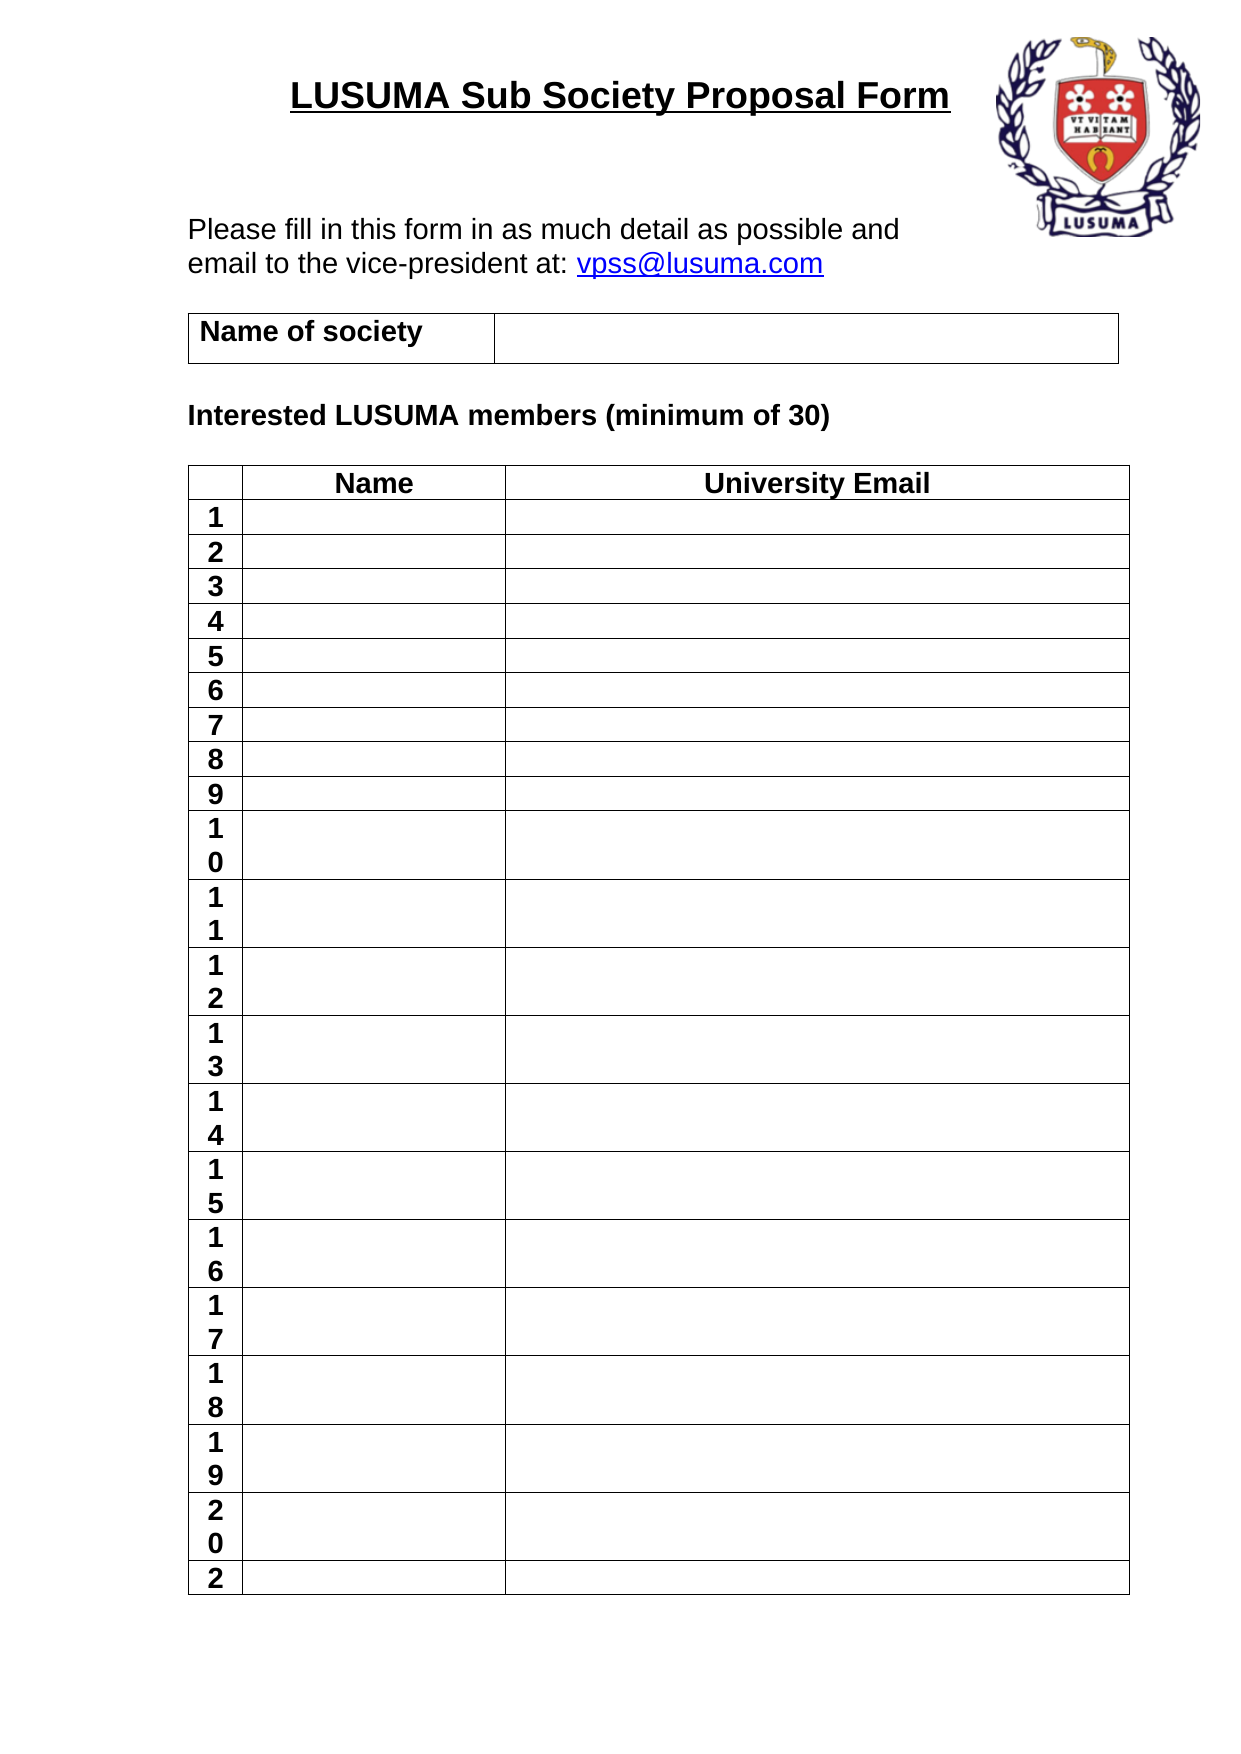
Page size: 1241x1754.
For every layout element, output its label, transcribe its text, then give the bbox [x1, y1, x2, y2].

table_cell [506, 1084, 1129, 1151]
table_cell 16 [189, 1220, 242, 1287]
table_cell [506, 1561, 1129, 1594]
table_cell 7 [189, 708, 242, 741]
table_cell [506, 777, 1129, 810]
table_cell 11 [189, 880, 242, 947]
table_cell [506, 708, 1129, 741]
table_cell 19 [189, 1425, 242, 1492]
table_cell [506, 1220, 1129, 1287]
table_cell 2 [189, 535, 242, 568]
table_cell 12 [189, 948, 242, 1015]
table_cell [243, 1356, 505, 1423]
table_cell 10 [189, 811, 242, 878]
table_header [495, 314, 1118, 363]
table_cell [506, 639, 1129, 672]
table_cell [506, 1493, 1129, 1560]
table_header Name of society [189, 314, 494, 363]
table_cell 1 [189, 500, 242, 534]
table_cell [506, 535, 1129, 568]
table_cell [506, 1425, 1129, 1492]
table_cell 14 [189, 1084, 242, 1151]
table_cell [243, 1152, 505, 1219]
table_cell [243, 948, 505, 1015]
table_cell [243, 1016, 505, 1083]
table_cell 15 [189, 1152, 242, 1219]
table_cell [243, 1084, 505, 1151]
table_cell 4 [189, 604, 242, 637]
table_header University Email [506, 466, 1129, 499]
table_cell [243, 535, 505, 568]
table_cell [506, 1288, 1129, 1355]
table_cell [243, 1288, 505, 1355]
table_header Name [243, 466, 505, 499]
table_header [189, 466, 242, 499]
table_cell [506, 500, 1129, 534]
table_cell [506, 811, 1129, 878]
table_cell [506, 569, 1129, 603]
table_cell 21 [189, 1561, 242, 1594]
table_cell 13 [189, 1016, 242, 1083]
table_cell [243, 569, 505, 603]
picture [996, 37, 1200, 237]
table_cell [243, 639, 505, 672]
table_cell [243, 1561, 505, 1594]
table_cell [506, 742, 1129, 776]
table_cell [243, 880, 505, 947]
table_cell 8 [189, 742, 242, 776]
table_cell 17 [189, 1288, 242, 1355]
table_cell 9 [189, 777, 242, 810]
table_cell [243, 811, 505, 878]
table_cell [506, 880, 1129, 947]
table_cell 5 [189, 639, 242, 672]
table_cell [243, 673, 505, 707]
table_cell [243, 500, 505, 534]
table_cell [243, 742, 505, 776]
table_cell [243, 1425, 505, 1492]
table_cell 20 [189, 1493, 242, 1560]
table_cell [506, 948, 1129, 1015]
text Please fill in this form in as much detail as possible and email to the vice-president at: vpss@lusuma.com [187, 212, 1053, 279]
table_cell [243, 604, 505, 637]
table_cell [506, 604, 1129, 637]
table_cell [506, 1356, 1129, 1423]
table_cell [243, 708, 505, 741]
table_cell 6 [189, 673, 242, 707]
table_cell [243, 777, 505, 810]
table_cell [243, 1220, 505, 1287]
table_cell 3 [189, 569, 242, 603]
table_cell [506, 1152, 1129, 1219]
table_cell [243, 1493, 505, 1560]
table_cell [506, 1016, 1129, 1083]
table_cell [506, 673, 1129, 707]
text Interested LUSUMA members (minimum of 30) [187, 397, 1053, 431]
table_cell 18 [189, 1356, 242, 1423]
